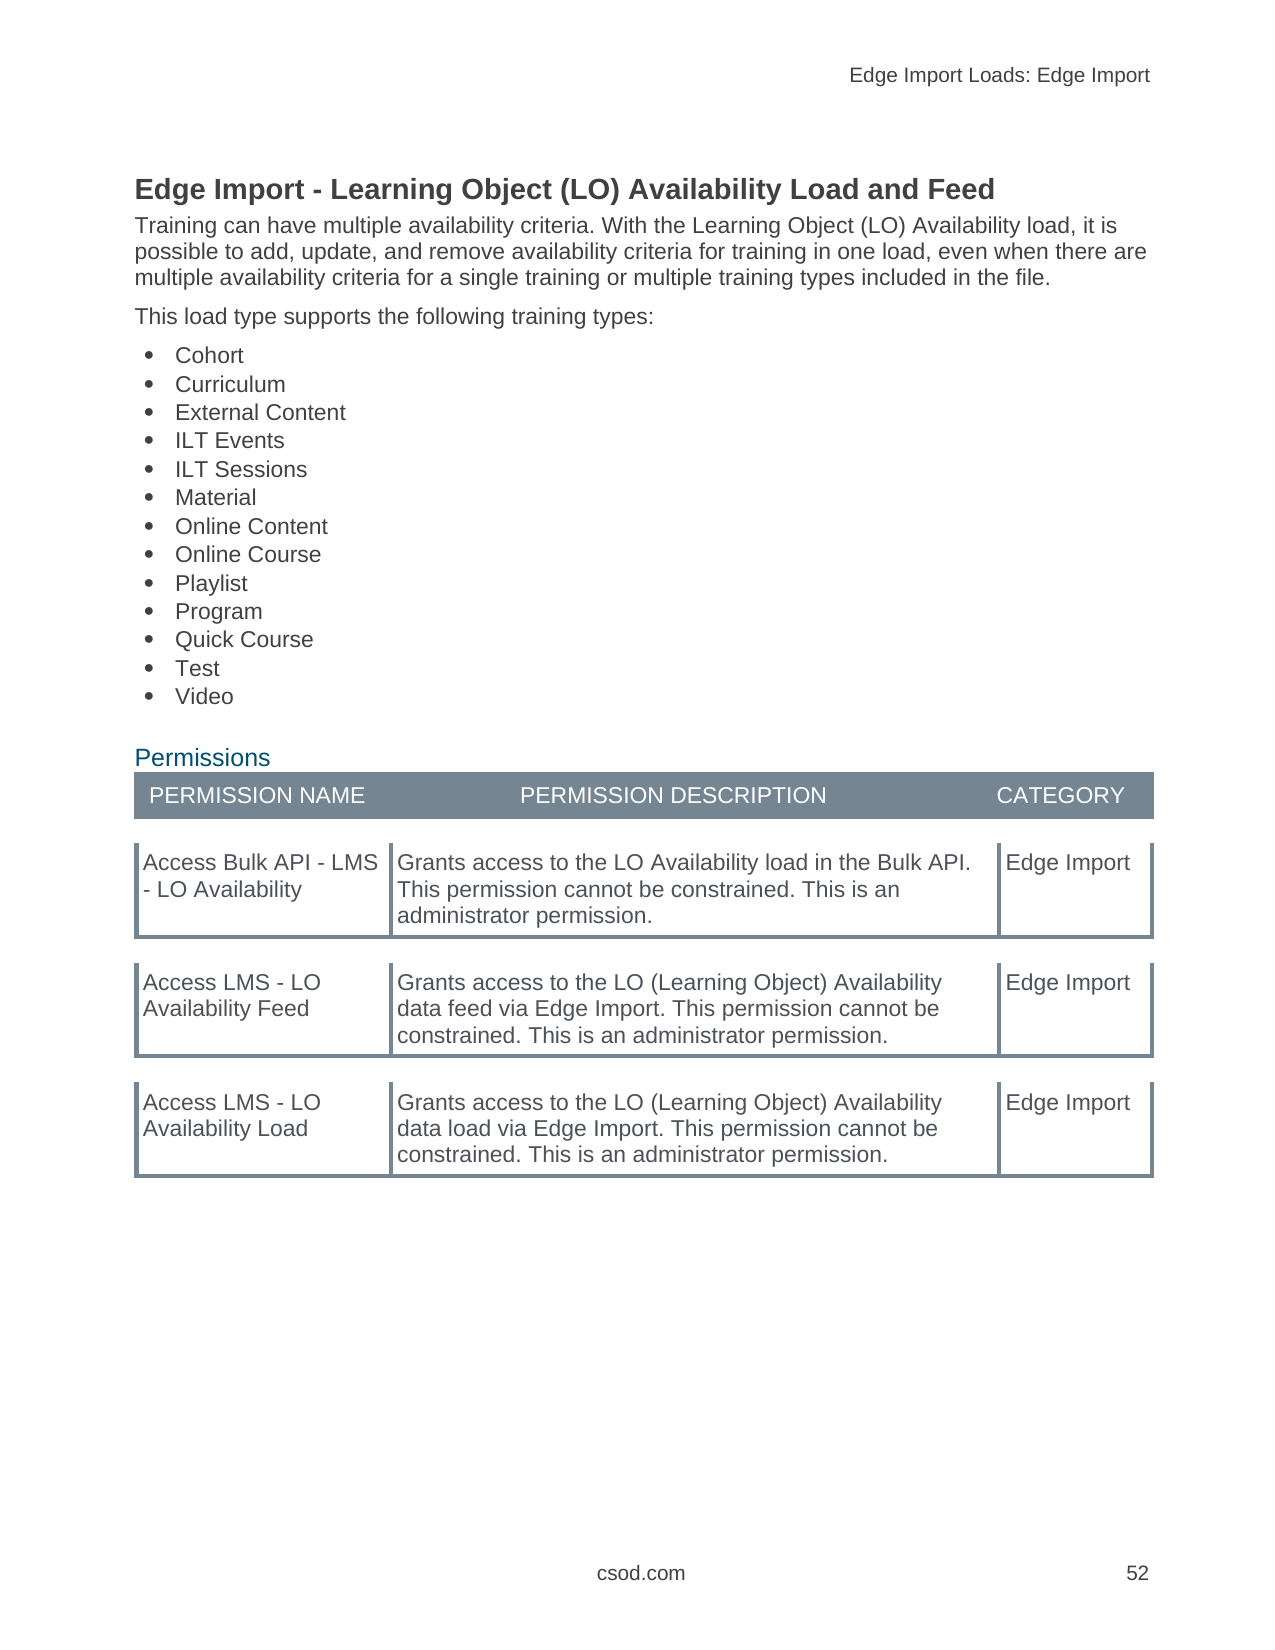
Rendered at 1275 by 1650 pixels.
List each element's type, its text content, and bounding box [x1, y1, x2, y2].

list Material [154, 484, 1150, 511]
list Program [154, 598, 1150, 624]
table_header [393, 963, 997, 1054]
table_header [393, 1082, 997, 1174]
text This load type supports the following training types: [134, 303, 1150, 329]
list Playlist [154, 569, 1150, 596]
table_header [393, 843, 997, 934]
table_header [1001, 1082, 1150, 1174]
list Quick Course [154, 626, 1150, 653]
text Training can have multiple availability criteria. With the Learning Object (LO) Availability load, it is possible to add, update, and remove availability criteria for training in one load, even when there are multiple availability criteria for a single training or multiple training types included in the file. [134, 212, 1150, 291]
list External Content [154, 399, 1150, 425]
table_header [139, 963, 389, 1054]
list Cohort [154, 342, 1150, 368]
list Curriculum [154, 371, 1150, 397]
list Test [154, 655, 1150, 681]
text Permissions [134, 743, 1150, 772]
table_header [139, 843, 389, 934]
list Video [154, 683, 1150, 710]
list Online Course [154, 541, 1150, 567]
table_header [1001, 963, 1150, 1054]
list ILT Sessions [154, 456, 1150, 482]
text Edge Import - Learning Object (LO) Availability Load and Feed [134, 172, 1150, 205]
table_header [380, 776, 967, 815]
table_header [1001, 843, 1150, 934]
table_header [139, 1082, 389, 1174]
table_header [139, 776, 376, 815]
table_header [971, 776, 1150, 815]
list Online Content [154, 513, 1150, 539]
list ILT Events [154, 427, 1150, 454]
